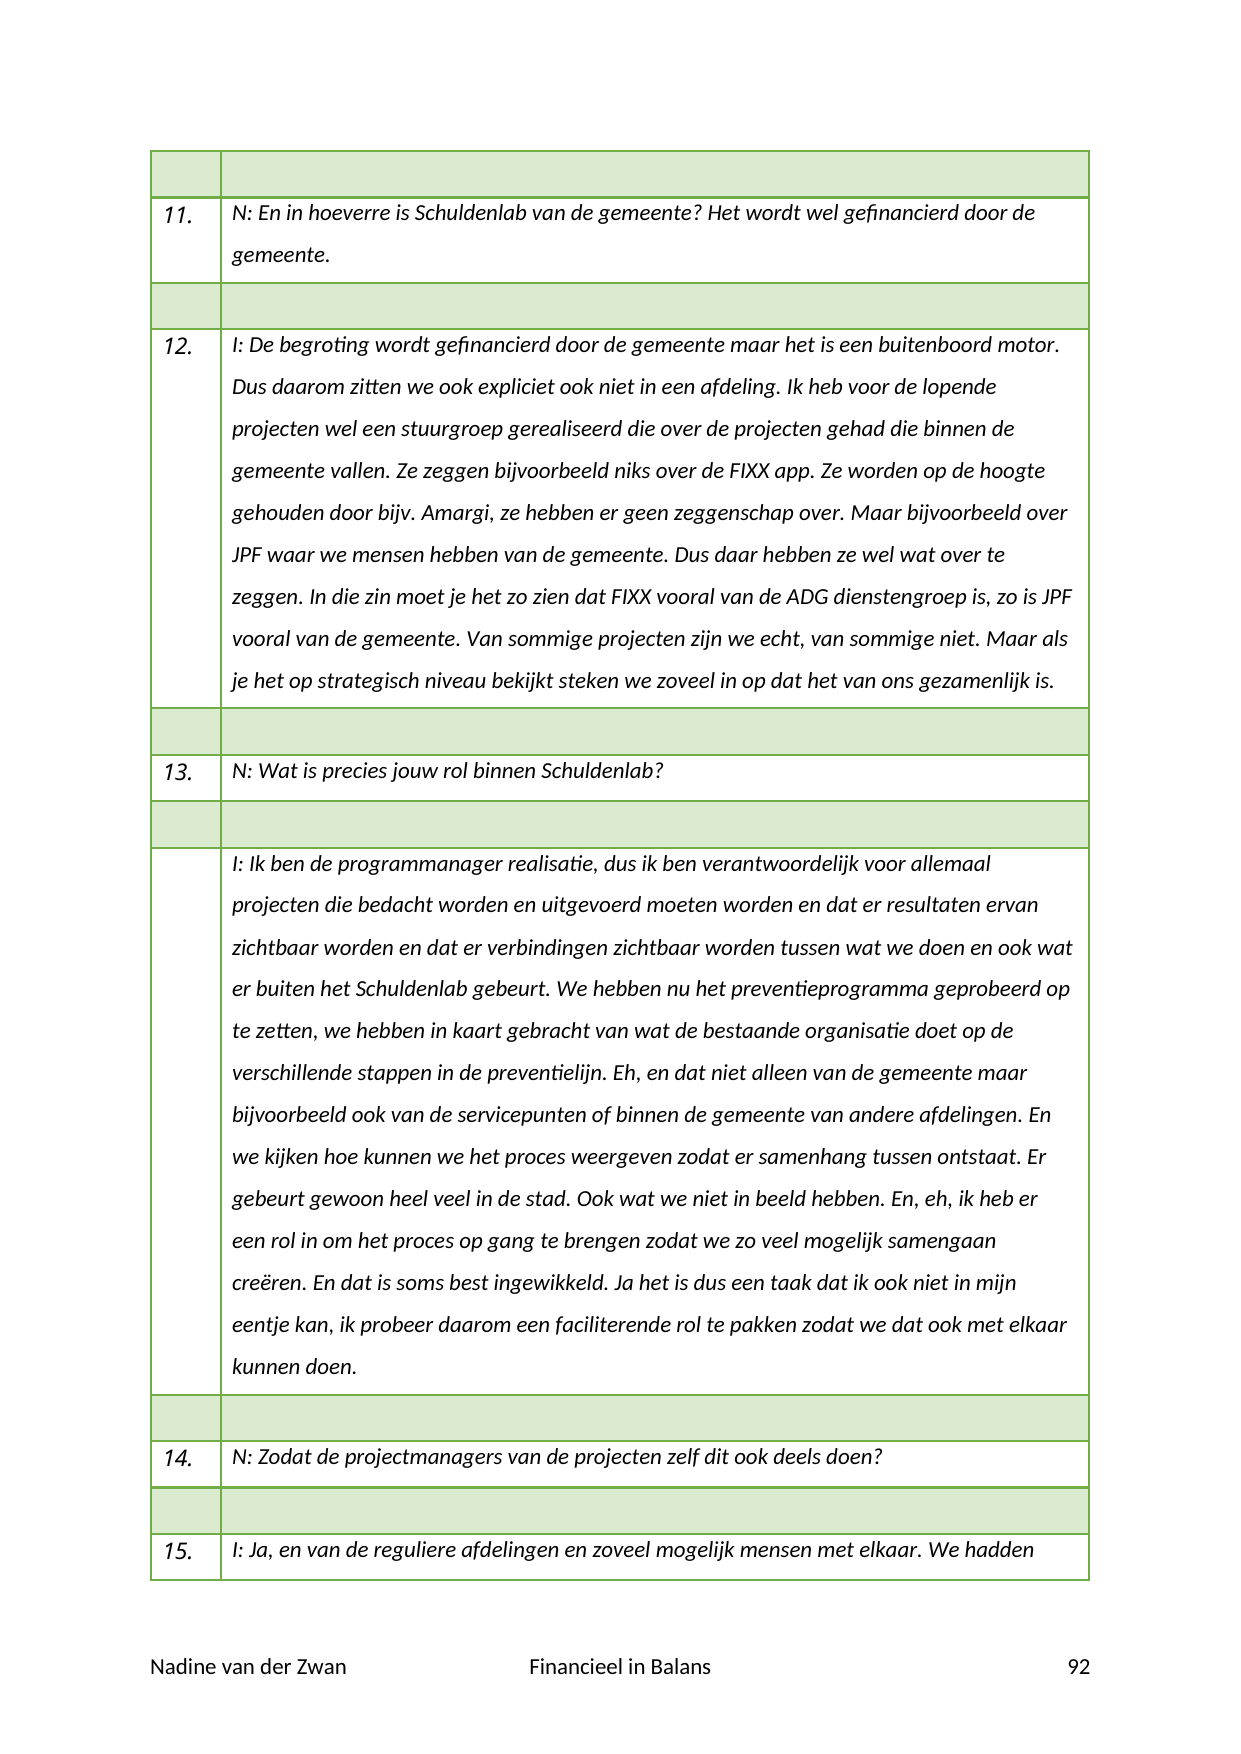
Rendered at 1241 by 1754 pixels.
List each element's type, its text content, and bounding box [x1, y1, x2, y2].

table_cell [222, 709, 1088, 754]
table_cell [152, 152, 220, 196]
table_cell [152, 284, 220, 328]
table_cell [222, 802, 1088, 847]
table_cell [152, 709, 220, 754]
table_cell [152, 1396, 220, 1440]
table_cell N: En in hoeverre is Schuldenlab van de gemeente? Het wordt wel gefinancierd door de gemeente. [222, 199, 1088, 282]
table_cell N: Zodat de projectmanagers van de projecten zelf dit ook deels doen? [222, 1442, 1088, 1486]
table_cell I: De begroting wordt gefinancierd door de gemeente maar het is een buitenboord motor. Dus daarom zitten we ook expliciet ook niet in een afdeling. Ik heb voor de lopende projecten wel een stuurgroep gerealiseerd die over de projecten gehad die binnen de gemeente vallen. Ze zeggen bijvoorbeeld niks over de FIXX app. Ze worden op de hoogte gehouden door bijv. Amargi, ze hebben er geen zeggenschap over. Maar bijvoorbeeld over JPF waar we mensen hebben van de gemeente. Dus daar hebben ze wel wat over te zeggen. In die zin moet je het zo zien dat FIXX vooral van de ADG dienstengroep is, zo is JPF vooral van de gemeente. Van sommige projecten zijn we echt, van sommige niet. Maar als je het op strategisch niveau bekijkt steken we zoveel in op dat het van ons gezamenlijk is. [222, 330, 1088, 707]
table_cell 15. [152, 1535, 220, 1579]
table_cell [152, 849, 220, 1393]
table_cell 13. [152, 756, 220, 800]
table_cell [222, 1396, 1088, 1440]
table_cell [222, 152, 1088, 196]
table_cell 11. [152, 199, 220, 282]
table_cell 12. [152, 330, 220, 707]
table_cell I: Ik ben de programmanager realisatie, dus ik ben verantwoordelijk voor allemaal projecten die bedacht worden en uitgevoerd moeten worden en dat er resultaten ervan zichtbaar worden en dat er verbindingen zichtbaar worden tussen wat we doen en ook wat er buiten het Schuldenlab gebeurt. We hebben nu het preventieprogramma geprobeerd op te zetten, we hebben in kaart gebracht van wat de bestaande organisatie doet op de verschillende stappen in de preventielijn. Eh, en dat niet alleen van de gemeente maar bijvoorbeeld ook van de servicepunten of binnen de gemeente van andere afdelingen. En we kijken hoe kunnen we het proces weergeven zodat er samenhang tussen ontstaat. Er gebeurt gewoon heel veel in de stad. Ook wat we niet in beeld hebben. En, eh, ik heb er een rol in om het proces op gang te brengen zodat we zo veel mogelijk samengaan creëren. En dat is soms best ingewikkeld. Ja het is dus een taak dat ik ook niet in mijn eentje kan, ik probeer daarom een faciliterende rol te pakken zodat we dat ook met elkaar kunnen doen. [222, 849, 1088, 1393]
table_cell N: Wat is precies jouw rol binnen Schuldenlab? [222, 756, 1088, 800]
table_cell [222, 1535, 1088, 1579]
table_cell [152, 802, 220, 847]
table_cell [222, 1489, 1088, 1533]
table_cell [222, 284, 1088, 328]
table_cell [152, 1489, 220, 1533]
table_cell 14. [152, 1442, 220, 1486]
